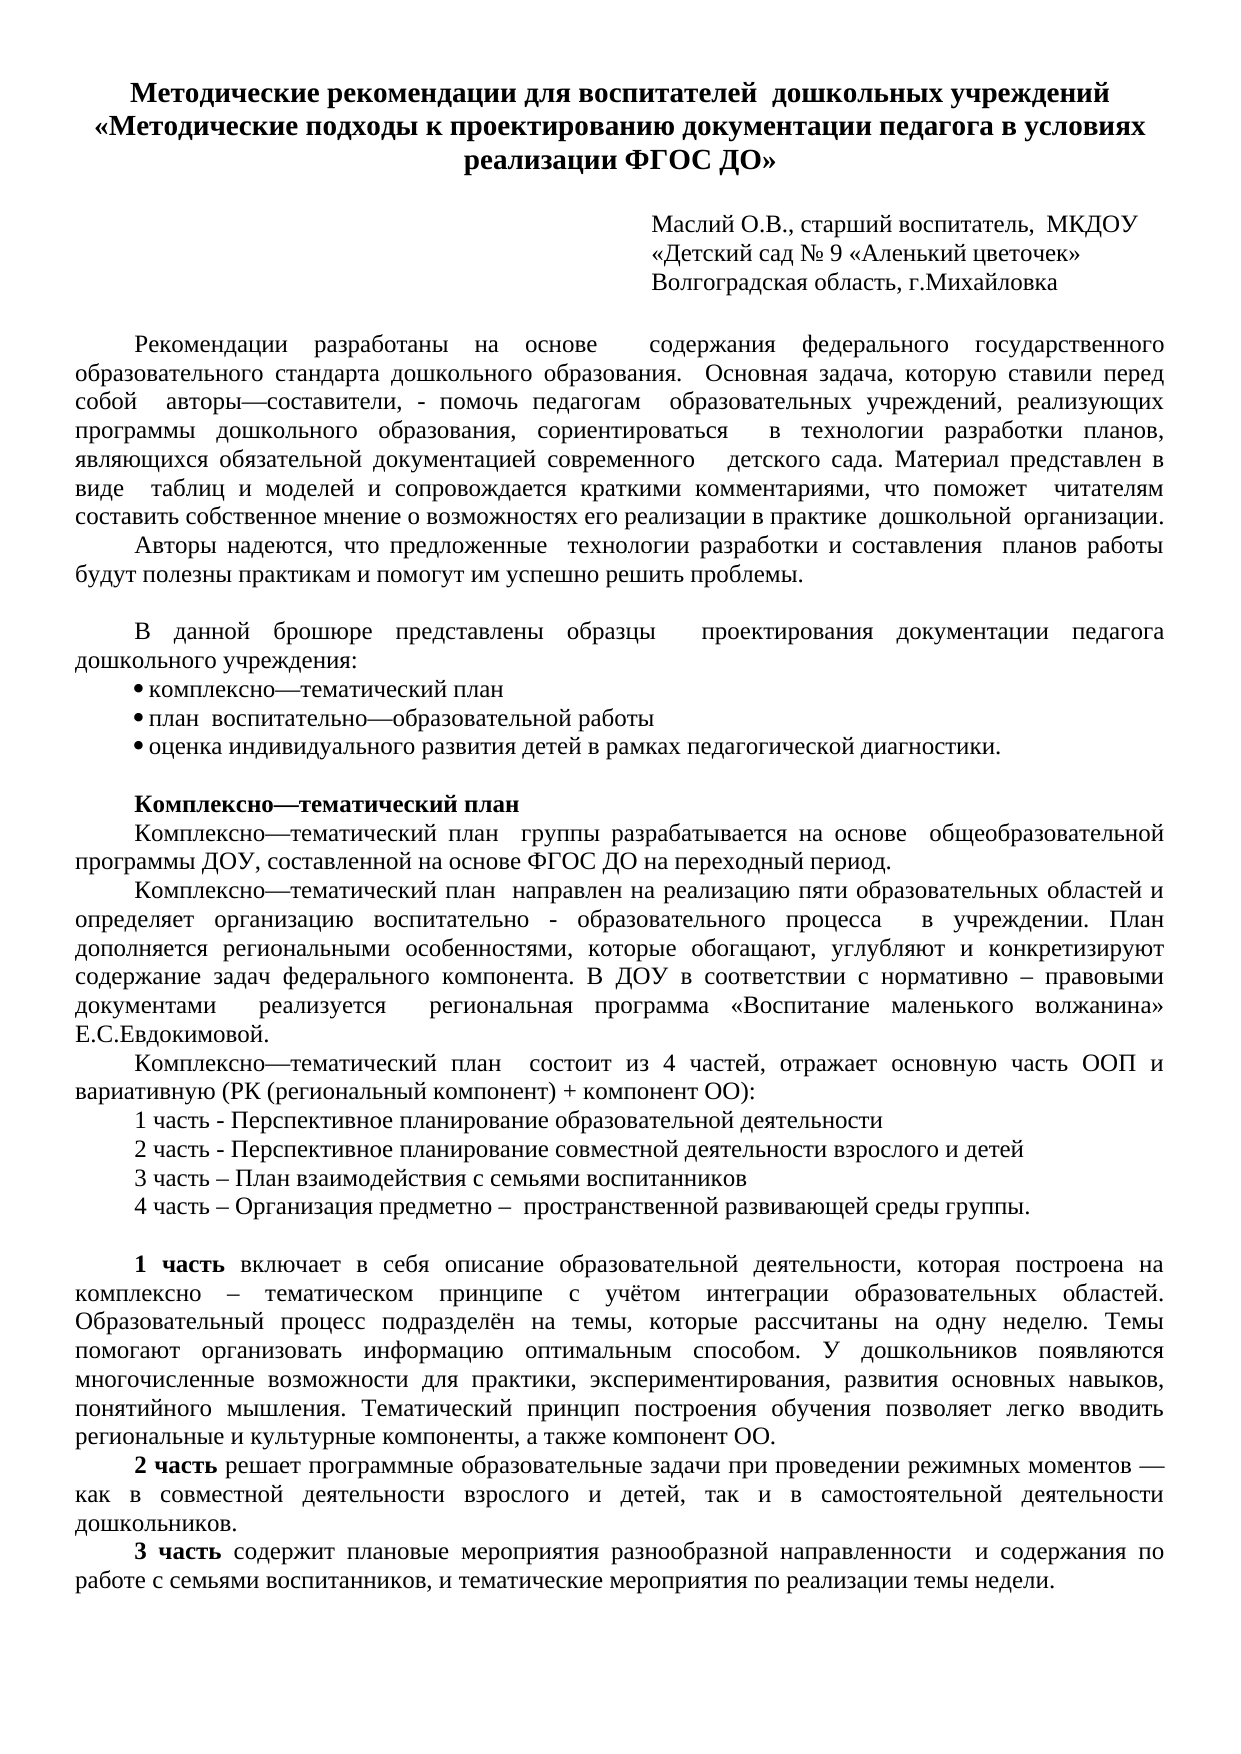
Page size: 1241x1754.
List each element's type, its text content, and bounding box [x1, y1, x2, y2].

text Комплексно—тематический план направлен на реализацию пяти образовательных областей и определяет организацию воспитательно - образовательного процесса в учреждении. План дополняется региональными особенностями, которые обогащают, углубляют и конкретизируют содержание задач федерального компонента. В ДОУ в соответствии с нормативно – правовыми документами реализуется региональная программа «Воспитание маленького волжанина» Е.С.Евдокимовой. [75, 875, 1165, 1048]
text Волгоградская область, г.Михайловка [651, 267, 1165, 295]
list план воспитательно—образовательной работы [75, 703, 1165, 731]
text 3 часть содержит плановые мероприятия разнообразной направленности и содержания по работе с семьями воспитанников, и тематические мероприятия по реализации темы недели. [75, 1536, 1165, 1594]
text 3 часть – План взаимодействия с семьями воспитанников [75, 1163, 1165, 1191]
text Рекомендации разработаны на основе содержания федерального государственного образовательного стандарта дошкольного образования. Основная задача, которую ставили перед собой авторы—составители, - помочь педагогам образовательных учреждений, реализующих программы дошкольного образования, сориентироваться в технологии разработки планов, являющихся обязательной документацией современного детского сада. Материал представлен в виде таблиц и моделей и сопровождается краткими комментариями, что поможет читателям составить собственное мнение о возможностях его реализации в практике дошкольной организации. [75, 329, 1165, 530]
text В данной брошюре представлены образцы проектирования документации педагога дошкольного учреждения: [75, 616, 1165, 674]
list оценка индивидуального развития детей в рамках педагогической диагностики. [75, 731, 1165, 760]
text 2 часть решает программные образовательные задачи при проведении режимных моментов — как в совместной деятельности взрослого и детей, так и в самостоятельной деятельности дошкольников. [75, 1450, 1165, 1536]
text Комплексно—тематический план состоит из 4 частей, отражает основную часть ООП и вариативную (РК (региональный компонент) + компонент ОО): [75, 1048, 1165, 1105]
list комплексно—тематический план [75, 674, 1165, 703]
text Авторы надеются, что предложенные технологии разработки и составления планов работы будут полезны практикам и помогут им успешно решить проблемы. [75, 530, 1165, 588]
text Комплексно—тематический план группы разрабатывается на основе общеобразовательной программы ДОУ, составленной на основе ФГОС ДО на переходный период. [75, 818, 1165, 875]
text 1 часть - Перспективное планирование образовательной деятельности [75, 1105, 1165, 1134]
text 1 часть включает в себя описание образовательной деятельности, которая построена на комплексно – тематическом принципе с учётом интеграции образовательных областей. Образовательный процесс подразделён на темы, которые рассчитаны на одну неделю. Темы помогают организовать информацию оптимальным способом. У дошкольников появляются многочисленные возможности для практики, экспериментирования, развития основных навыков, понятийного мышления. Тематический принцип построения обучения позволяет легко вводить региональные и культурные компоненты, а также компонент ОО. [75, 1249, 1165, 1450]
text 2 часть - Перспективное планирование совместной деятельности взрослого и детей [75, 1134, 1165, 1163]
text Методические рекомендации для воспитателей дошкольных учреждений «Методические подходы к проектированию документации педагога в условиях реализации ФГОС ДО» [75, 75, 1165, 176]
text Маслий О.В., старший воспитатель, МКДОУ «Детский сад № 9 «Аленький цветочек» [651, 209, 1165, 267]
text 4 часть – Организация предметно – пространственной развивающей среды группы. [75, 1191, 1165, 1220]
text Комплексно—тематический план [75, 789, 1165, 818]
